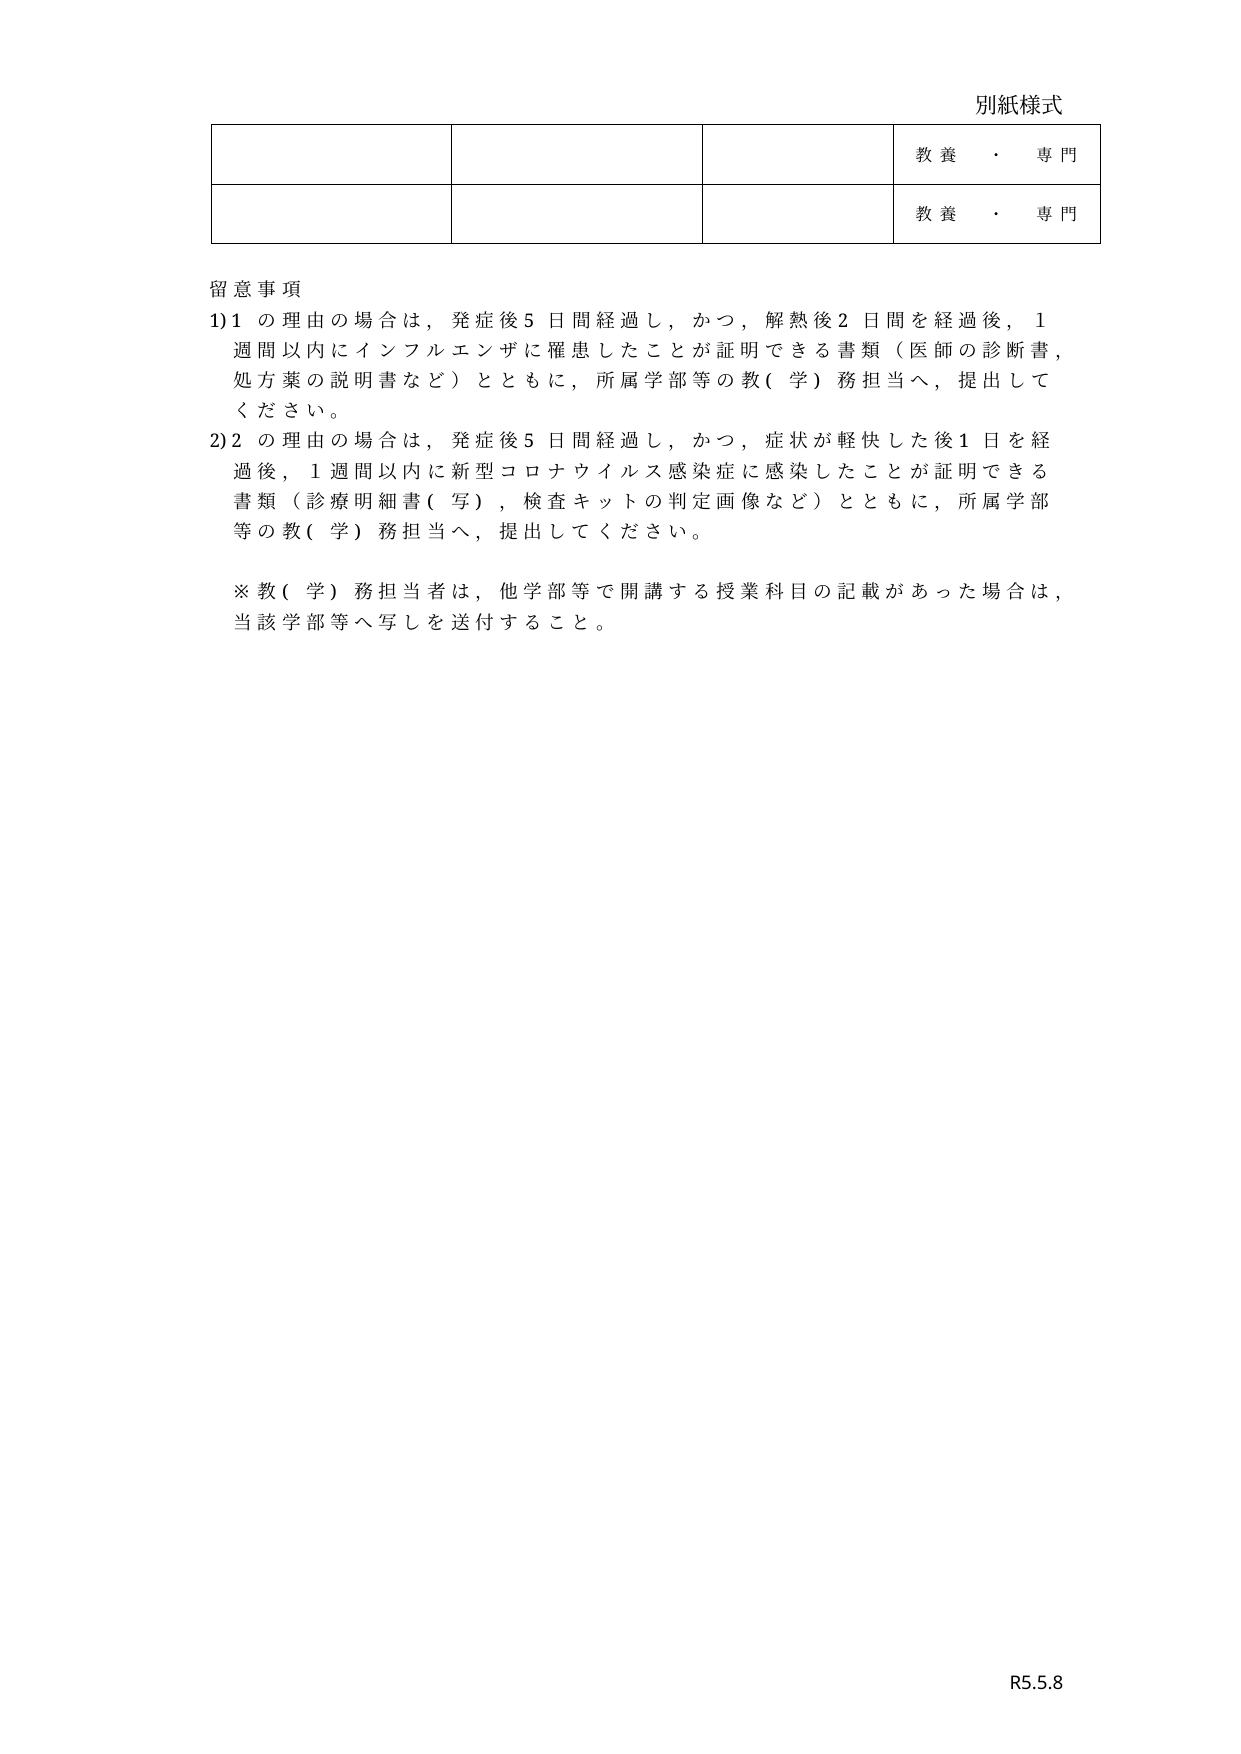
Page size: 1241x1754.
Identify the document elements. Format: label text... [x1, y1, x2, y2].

text 2) 2の理由の場合は，発症後5日間経過し，かつ，症状が軽快した後1日を経過後，１週間以内に新型コロナウイルス感染症に感染したことが証明できる書類（診療明細書(写)，検査キットの判定画像など）とともに，所属学部等の教(学)務担当へ，提出してください。 [200, 425, 1055, 546]
text 留意事項 [185, 274, 1055, 304]
table_cell [452, 125, 702, 183]
table_cell [703, 185, 893, 242]
table_cell [212, 125, 451, 183]
table_cell [703, 125, 893, 183]
table_cell 教養 ・ 専門 [894, 185, 1100, 242]
table_cell 教養 ・ 専門 [894, 125, 1100, 183]
text 1) 1の理由の場合は，発症後5日間経過し，かつ，解熱後2日間を経過後，１週間以内にインフルエンザに罹患したことが証明できる書類（医師の診断書，処方薬の説明書など）とともに，所属学部等の教(学)務担当へ，提出してください。 [200, 304, 1055, 425]
text ※教(学)務担当者は，他学部等で開講する授業科目の記載があった場合は，当該学部等へ写しを送付すること。 [211, 576, 1055, 636]
table_cell [212, 185, 451, 242]
table_cell [452, 185, 702, 242]
